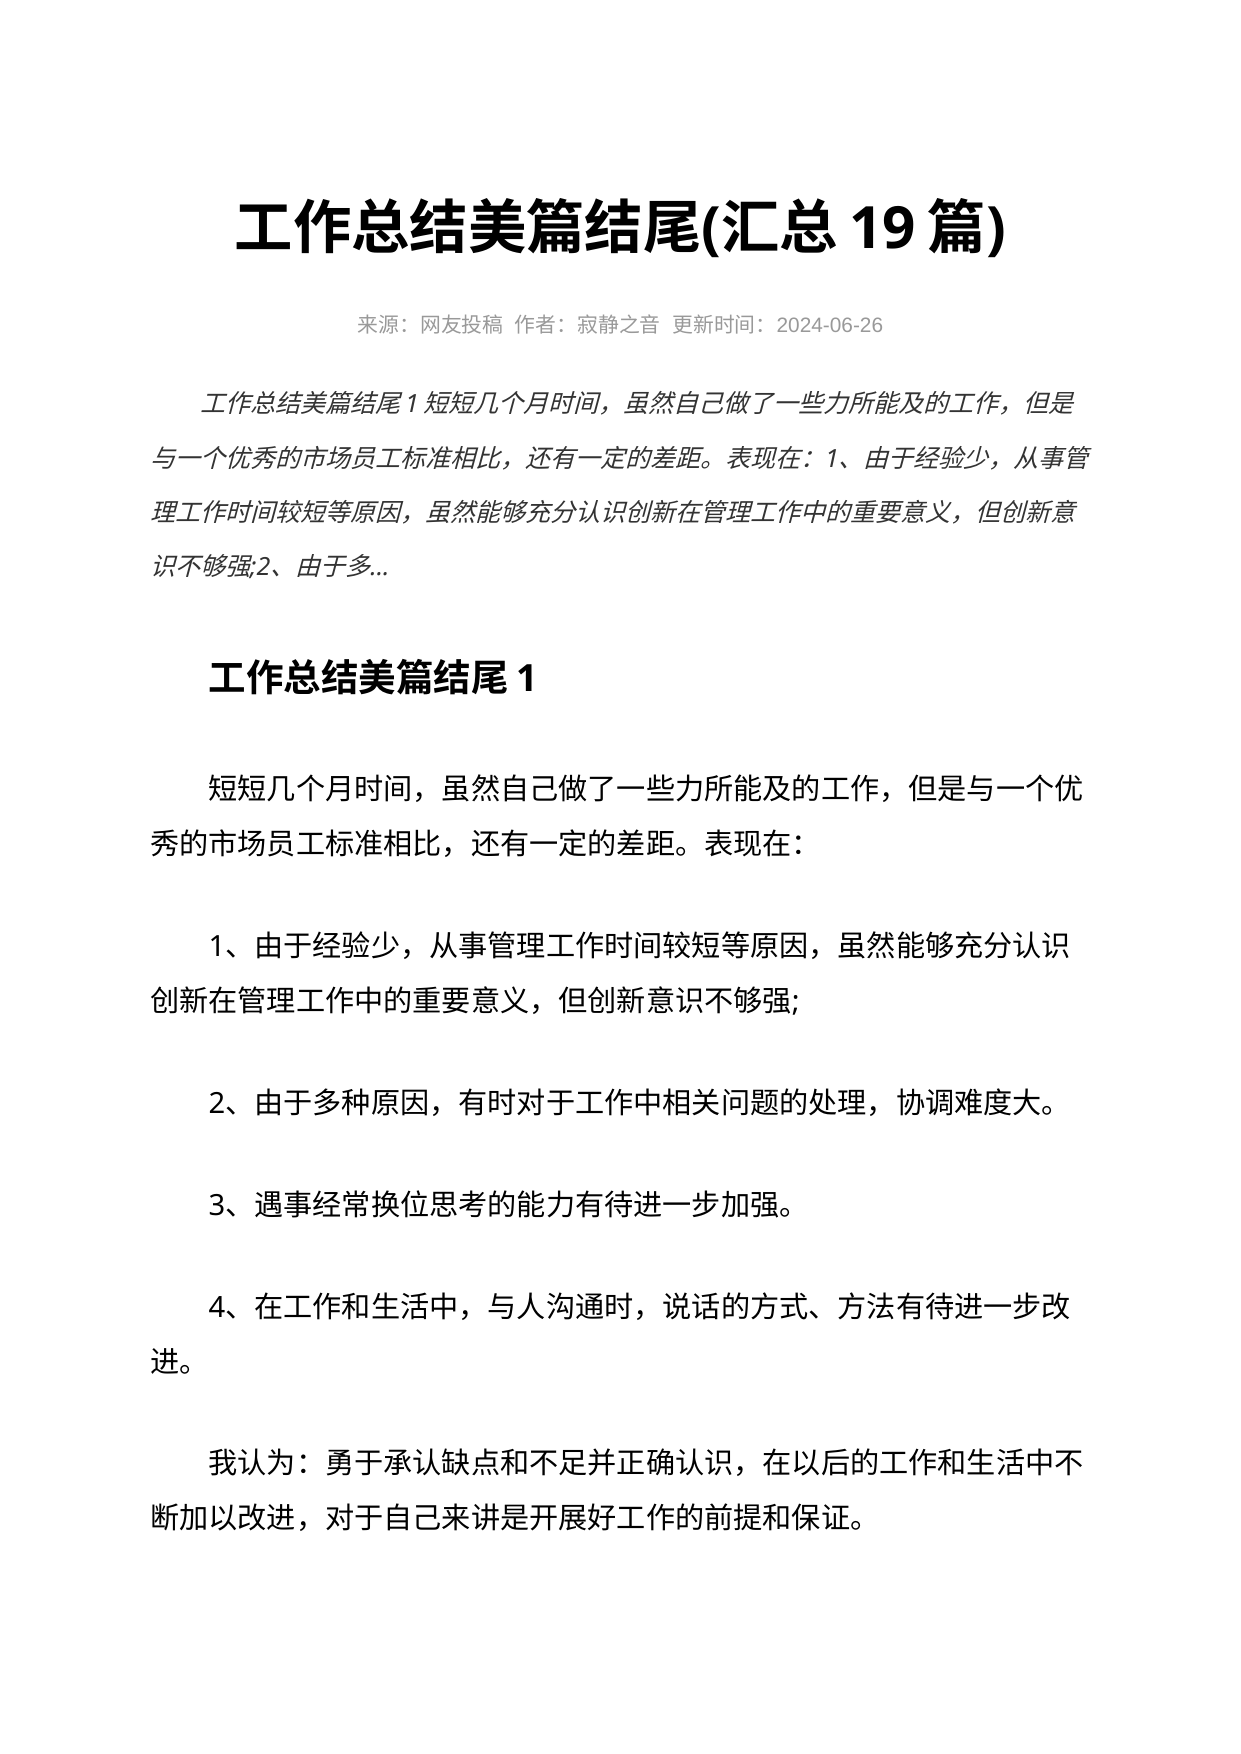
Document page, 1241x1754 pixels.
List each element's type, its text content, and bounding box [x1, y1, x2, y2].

text 1、由于经验少，从事管理工作时间较短等原因，虽然能够充分认识创新在管理工作中的重要意义，但创新意识不够强; [150, 922, 1090, 1020]
text 短短几个月时间，虽然自己做了一些力所能及的工作，但是与一个优秀的市场员工标准相比，还有一定的差距。表现在： [150, 766, 1090, 863]
text 3、遇事经常换位思考的能力有待进一步加强。 [150, 1181, 1090, 1224]
text 来源：网友投稿 作者：寂静之音 更新时间：2024-06-26 [150, 313, 1090, 337]
text 4、在工作和生活中，与人沟通时，说话的方式、方法有待进一步改进。 [150, 1283, 1090, 1381]
subtitle 工作总结美篇结尾(汇总19篇) [150, 181, 1090, 266]
text 工作总结美篇结尾1 [150, 648, 1090, 703]
text 2、由于多种原因，有时对于工作中相关问题的处理，协调难度大。 [150, 1079, 1090, 1122]
text 工作总结美篇结尾1短短几个月时间，虽然自己做了一些力所能及的工作，但是与一个优秀的市场员工标准相比，还有一定的差距。表现在：1、由于经验少，从事管理工作时间较短等原因，虽然能够充分认识创新在管理工作中的重要意义，但创新意识不够强;2、由于多... [150, 384, 1090, 583]
text 我认为：勇于承认缺点和不足并正确认识，在以后的工作和生活中不断加以改进，对于自己来讲是开展好工作的前提和保证。 [150, 1440, 1090, 1537]
